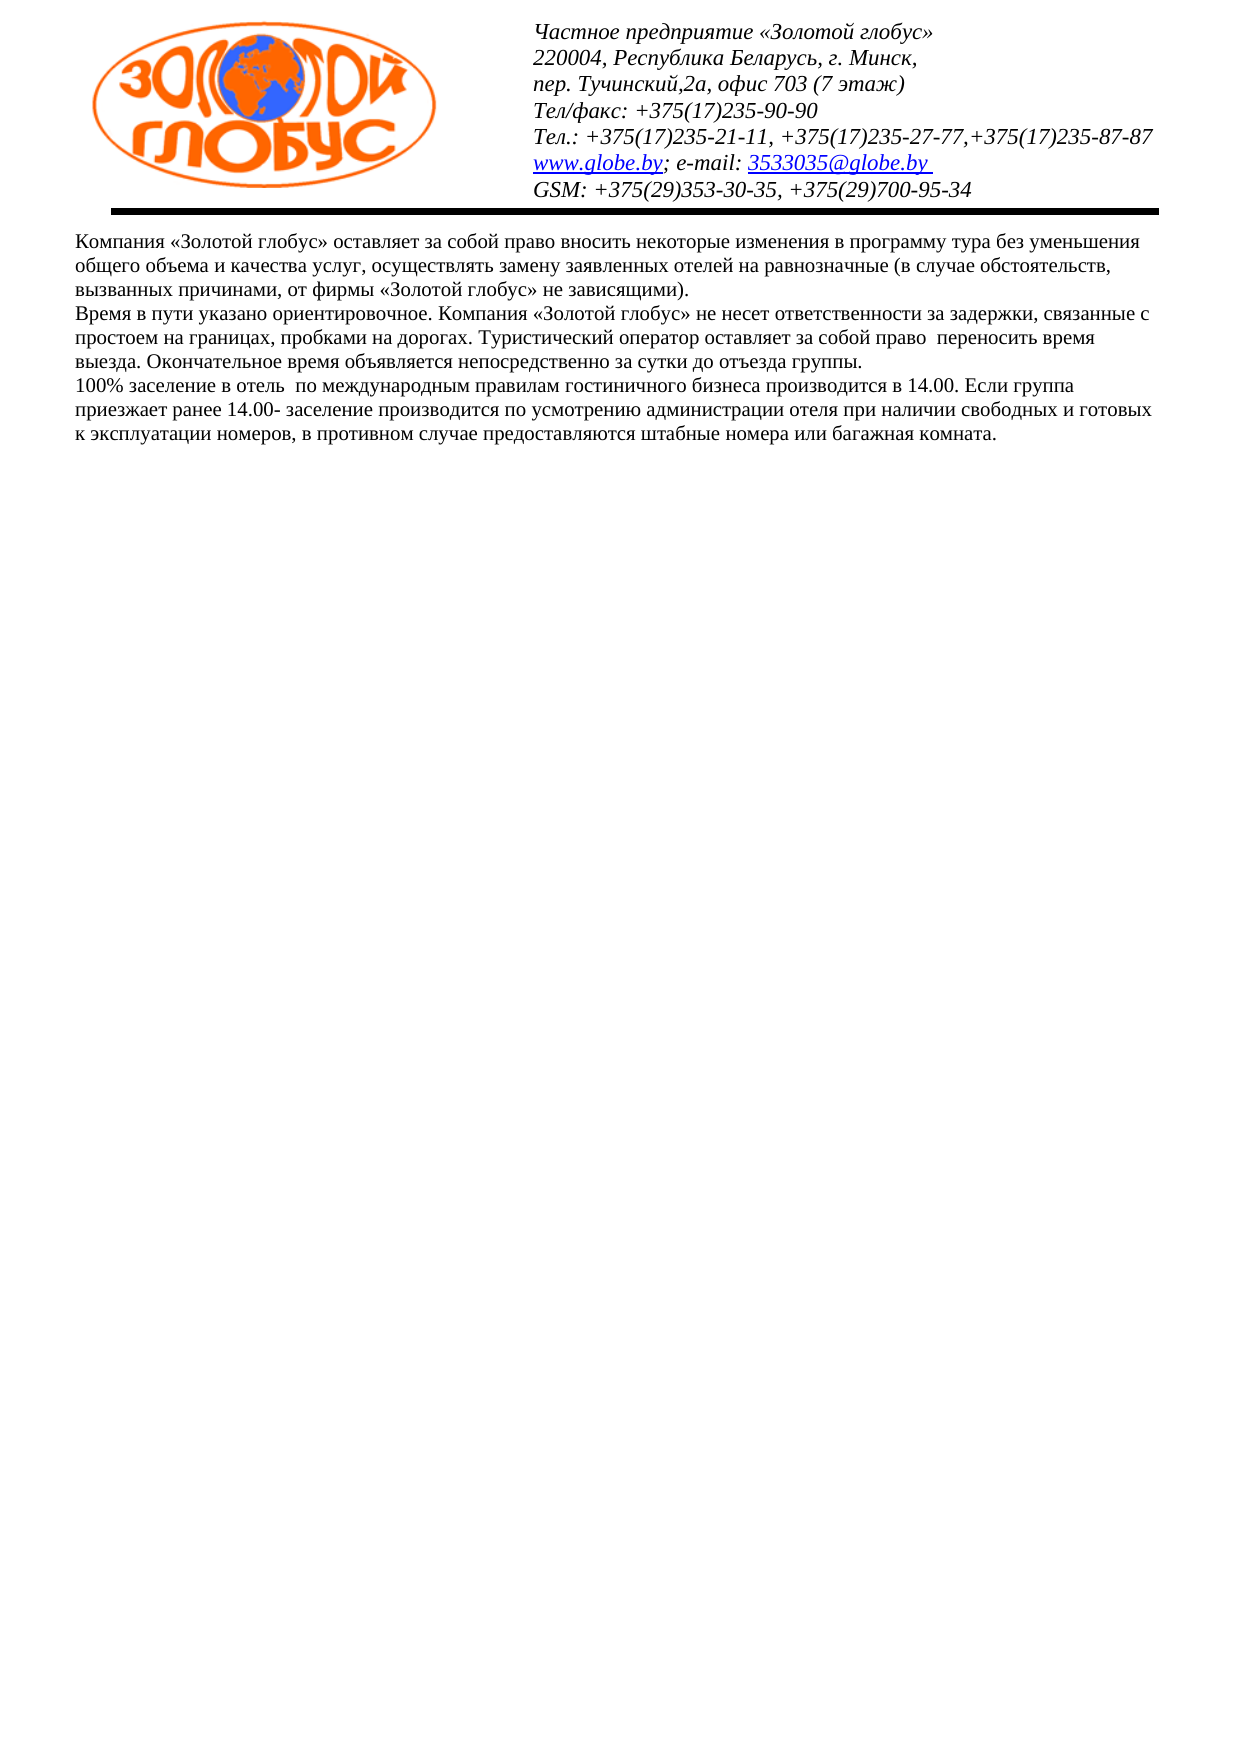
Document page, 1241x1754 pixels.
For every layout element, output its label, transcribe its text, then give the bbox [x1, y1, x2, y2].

picture [80, 16, 454, 188]
text Время в пути указано ориентировочное. Компания «Золотой глобус» не несет ответственности за задержки, связанные с простоем на границах, пробками на дорогах. Туристический оператор оставляет за собой право переносить время выезда. Окончательное время объявляется непосредственно за сутки до отъезда группы. [75, 301, 1165, 373]
text Компания «Золотой глобус» оставляет за собой право вносить некоторые изменения в программу тура без уменьшения общего объема и качества услуг, осуществлять замену заявленных отелей на равнозначные (в случае обстоятельств, вызванных причинами, от фирмы «Золотой глобус» не зависящими). [75, 228, 1165, 301]
text 100% заселение в отель по международным правилам гостиничного бизнеса производится в 14.00. Если группа приезжает ранее 14.00- заселение производится по усмотрению администрации отеля при наличии свободных и готовых к эксплуатации номеров, в противном случае предоставляются штабные номера или багажная комната. [75, 373, 1165, 445]
